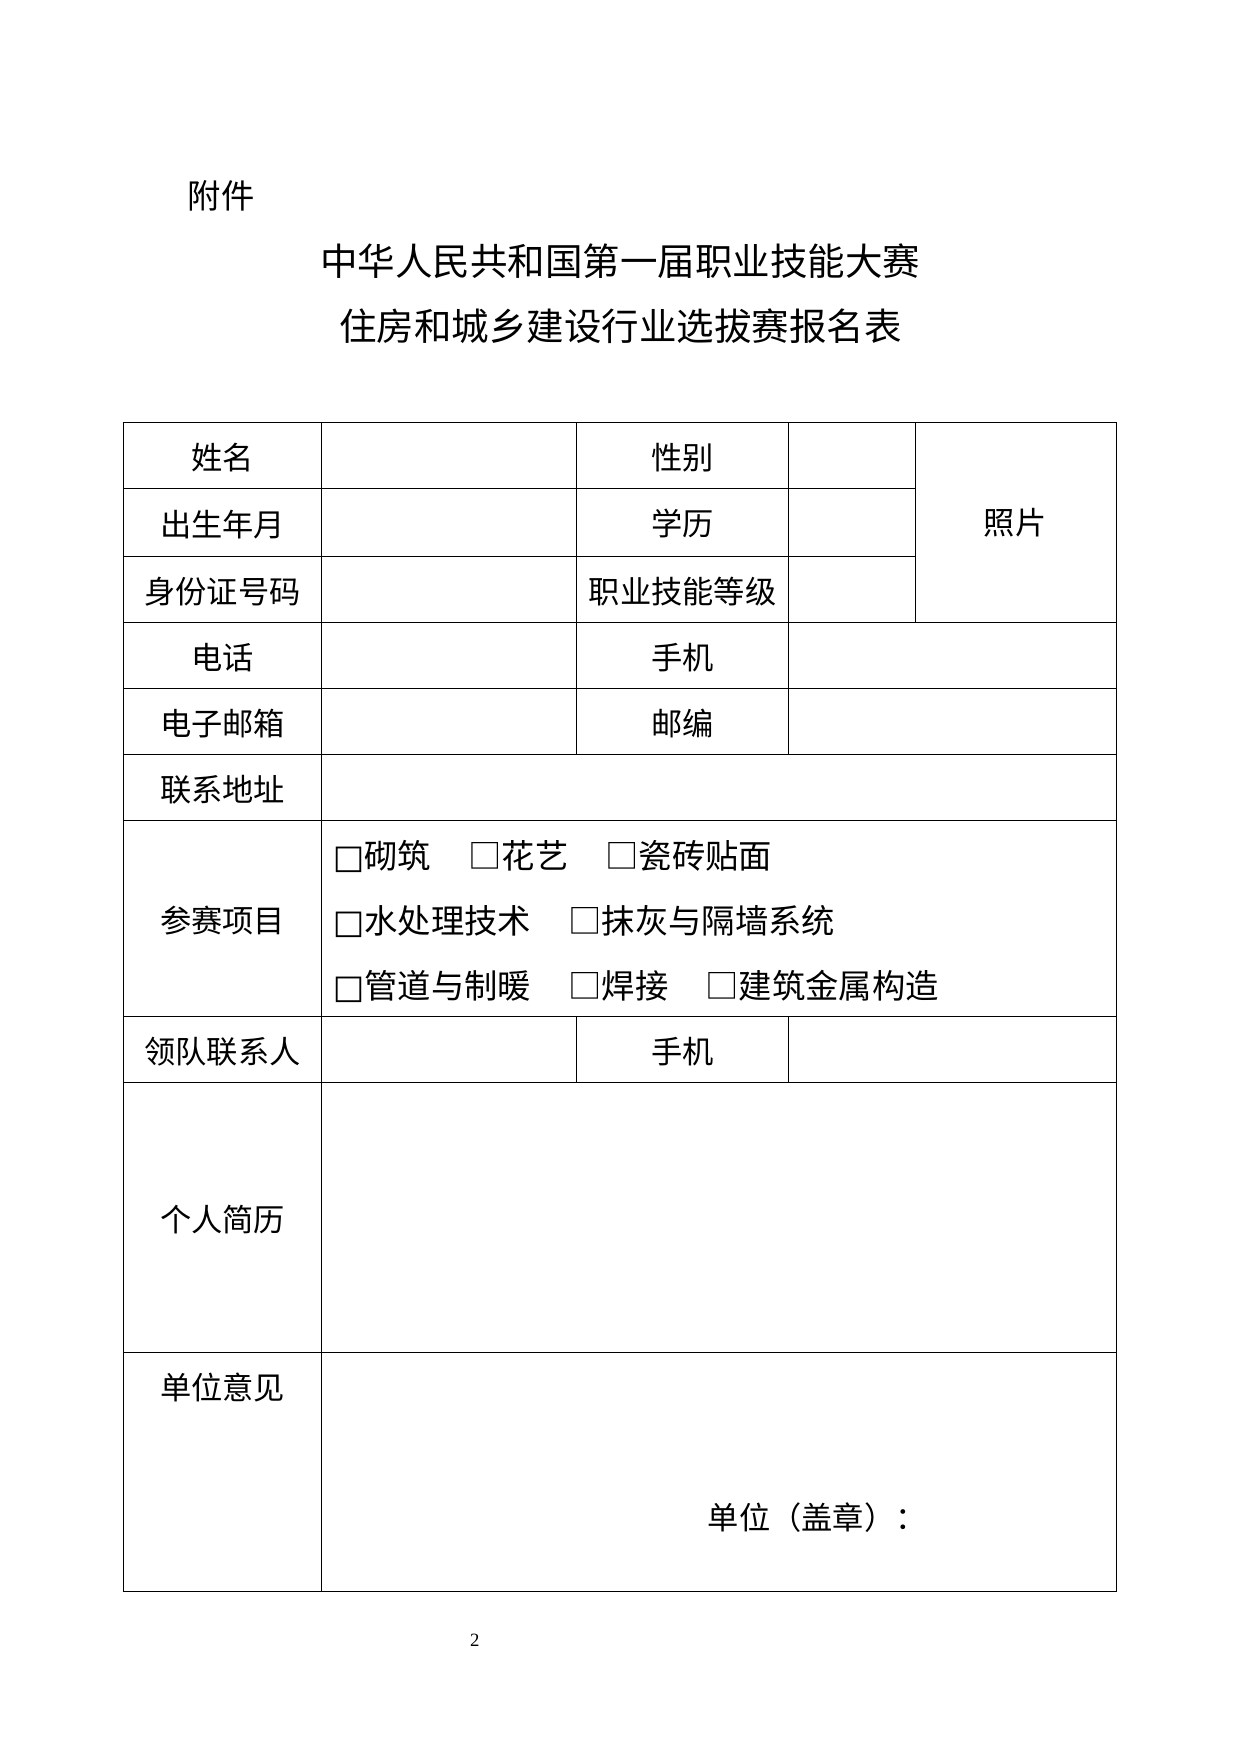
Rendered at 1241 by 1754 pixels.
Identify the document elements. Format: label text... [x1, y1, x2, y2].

table_header [322, 423, 576, 488]
text 住房和城乡建设行业选拔赛报名表 [187, 292, 1053, 357]
table_cell 单位意见 [124, 1353, 321, 1591]
text 中华人民共和国第一届职业技能大赛 [187, 227, 1053, 292]
table_cell [322, 689, 576, 754]
table_cell 电子邮箱 [124, 689, 321, 754]
table_cell [322, 1083, 1116, 1352]
table_cell 手机 [577, 623, 788, 688]
table_header 照片 [916, 423, 1116, 622]
table_cell 联系地址 [124, 755, 321, 820]
table_cell 单位（盖章）： 年 月 日 [322, 1353, 1116, 1591]
table_cell [322, 755, 1116, 820]
text 附件 [187, 162, 1053, 227]
table_cell 参赛项目 [124, 821, 321, 1016]
table_cell 邮编 [577, 689, 788, 754]
table_cell 出生年月 [124, 489, 321, 556]
table_header [789, 423, 915, 488]
table_cell [789, 623, 1116, 688]
table_cell 个人简历 [124, 1083, 321, 1352]
table_cell [789, 689, 1116, 754]
table_cell [322, 623, 576, 688]
table_cell 电话 [124, 623, 321, 688]
table_cell 职业技能等级 [577, 557, 788, 622]
table_header 姓名 [124, 423, 321, 488]
table_cell □砌筑 □花艺 □瓷砖贴面 □水处理技术 □抹灰与隔墙系统 □管道与制暖 □焊接 □建筑金属构造 [322, 821, 1116, 1016]
table_cell [322, 489, 576, 556]
table_cell [322, 557, 576, 622]
table_cell [789, 557, 915, 622]
table_header 性别 [577, 423, 788, 488]
table_cell [789, 1017, 1116, 1082]
table_cell 手机 [577, 1017, 788, 1082]
table_cell [322, 1017, 576, 1082]
table_cell 身份证号码 [124, 557, 321, 622]
table_cell 学历 [577, 489, 788, 556]
table_cell [789, 489, 915, 556]
table_cell 领队联系人 [124, 1017, 321, 1082]
